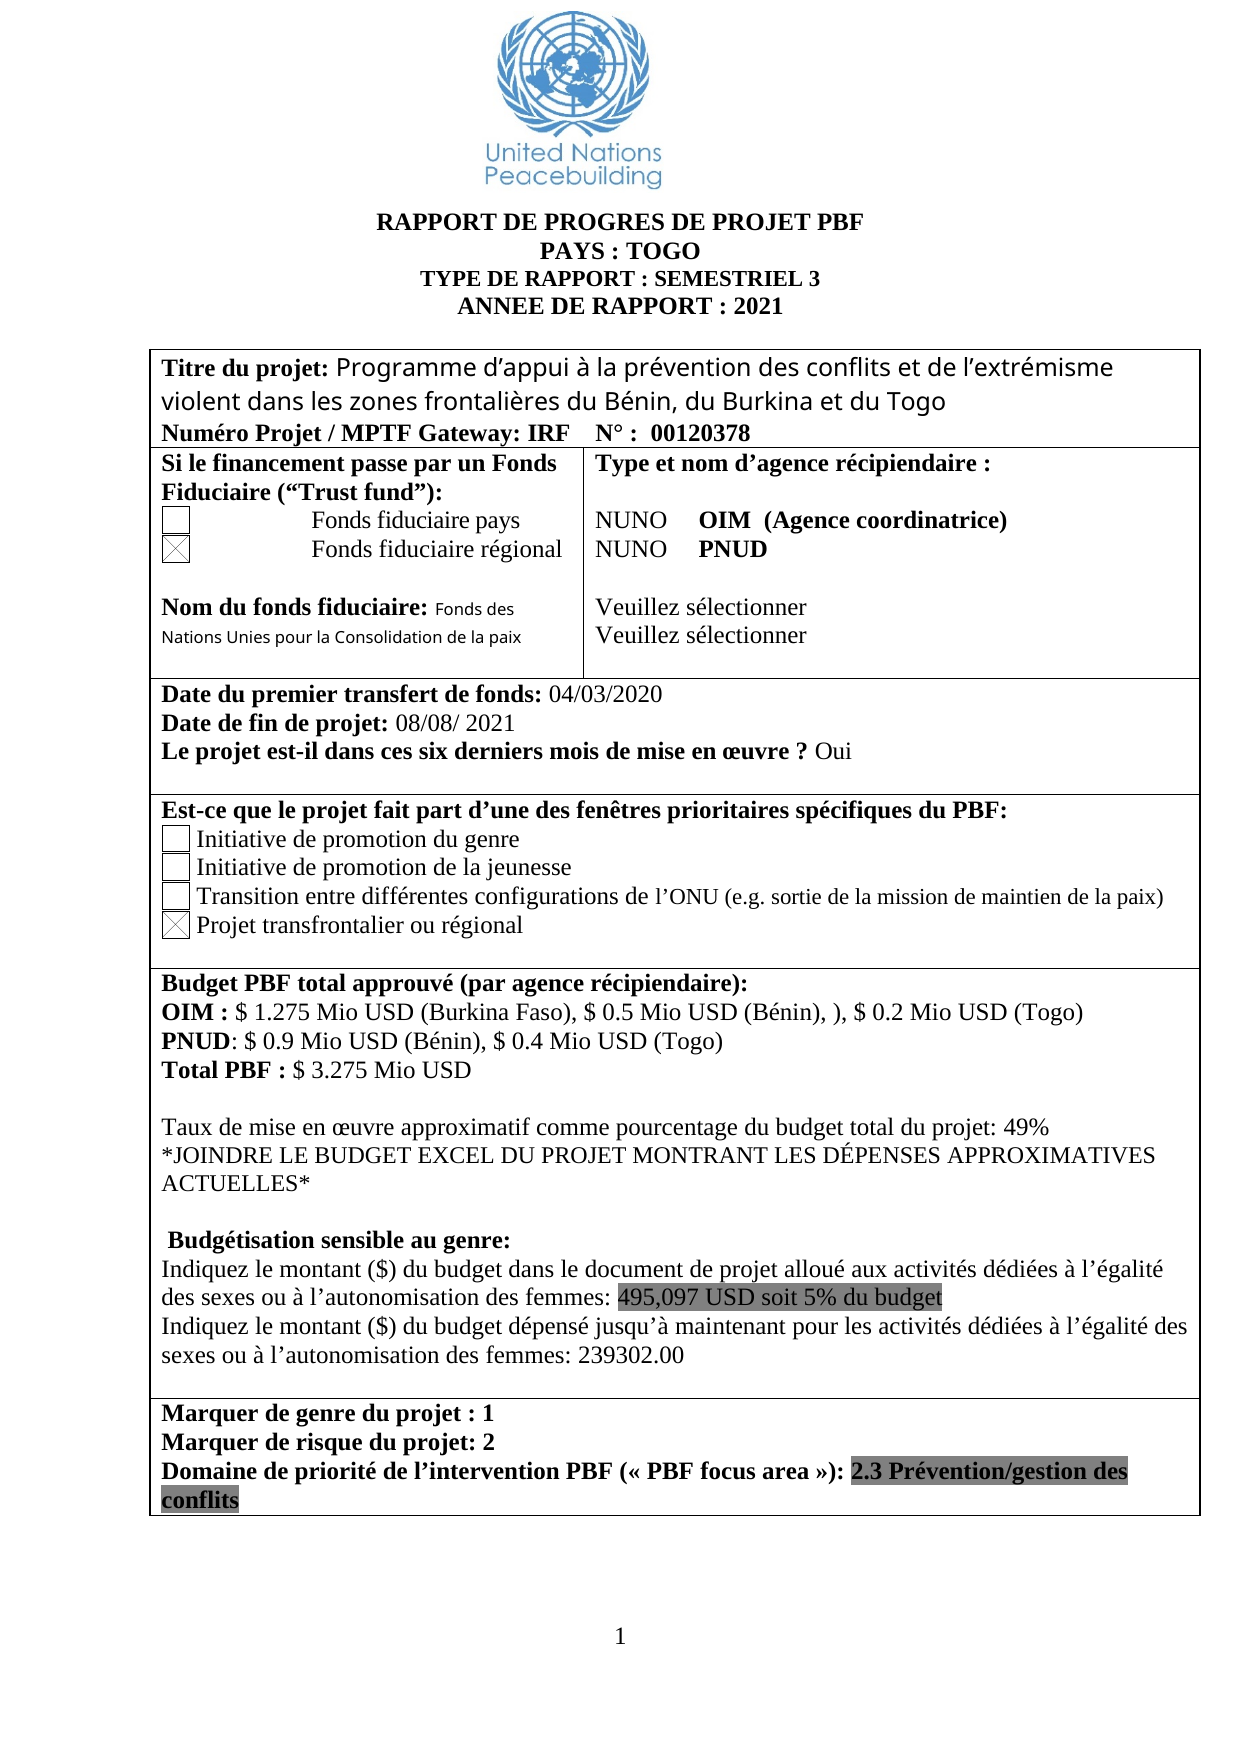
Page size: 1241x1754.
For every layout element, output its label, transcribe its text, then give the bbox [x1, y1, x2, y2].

table_cell Marquer de genre du projet : 1 Marquer de risque du projet: 2 Domaine de priorité de l’intervention PBF (« PBF focus area »): 2.3 Prévention/gestion des conflits [151, 1399, 1199, 1514]
table_cell Type et nom d’agence récipiendaire : OIM (Agence coordinatrice) PNUD [584, 448, 1199, 678]
picture [482, 11, 664, 193]
text TYPE DE RAPPORT : semestriel 3 [187, 265, 1053, 291]
table_cell Si le financement passe par un Fonds Fiduciaire (“Trust fund”): Fonds fiduciaire pays Fonds fiduciaire régional Nom du fonds fiduciaire: Fonds des Nations Unies pour la Consolidation de la paix [151, 448, 583, 678]
table_cell Budget PBF total approuvé (par agence récipiendaire): OIM : $ 1.275 Mio USD (Burkina Faso), $ 0.5 Mio USD (Bénin), ), $ 0.2 Mio USD (Togo) PNUD: $ 0.9 Mio USD (Bénin), $ 0.4 Mio USD (Togo) Total PBF : $ 3.275 Mio USD Taux de mise en œuvre approximatif comme pourcentage du budget total du projet: 49% *JOINDRE LE BUDGET EXCEL DU PROJET MONTRANT LES DÉPENSES APPROXIMATIVES ACTUELLES* Budgétisation sensible au genre: Indiquez le montant ($) du budget dans le document de projet alloué aux activités dédiées à l’égalité des sexes ou à l’autonomisation des femmes: 495,097 USD soit 5% du budget Indiquez le montant ($) du budget dépensé jusqu’à maintenant pour les activités dédiées à l’égalité des sexes ou à l’autonomisation des femmes: 239302.00 [151, 969, 1199, 1397]
list RAPPORT DE PROGRES DE PROJET PBF [187, 207, 1053, 236]
text ANNEE DE RAPPORT : 2021 [187, 291, 1053, 320]
text PAYS : TOGO [187, 236, 1053, 265]
table_cell Date du premier transfert de fonds: 04/03/2020 Date de fin de projet: 08/08/ 2021 Le projet est-il dans ces six derniers mois de mise en œuvre ? [151, 679, 1199, 794]
table_header Titre du projet: Programme d’appui à la prévention des conflits et de l’extrémisme violent dans les zones frontalières du Bénin, du Burkina et du Togo Numéro Projet / MPTF Gateway: N° : 00120378 [151, 350, 1199, 447]
table_cell Est-ce que le projet fait part d’une des fenêtres prioritaires spécifiques du PBF: Initiative de promotion du genre Initiative de promotion de la jeunesse Transition entre différentes configurations de l’ONU (e.g. sortie de la mission de maintien de la paix) Projet transfrontalier ou régional [151, 795, 1199, 967]
